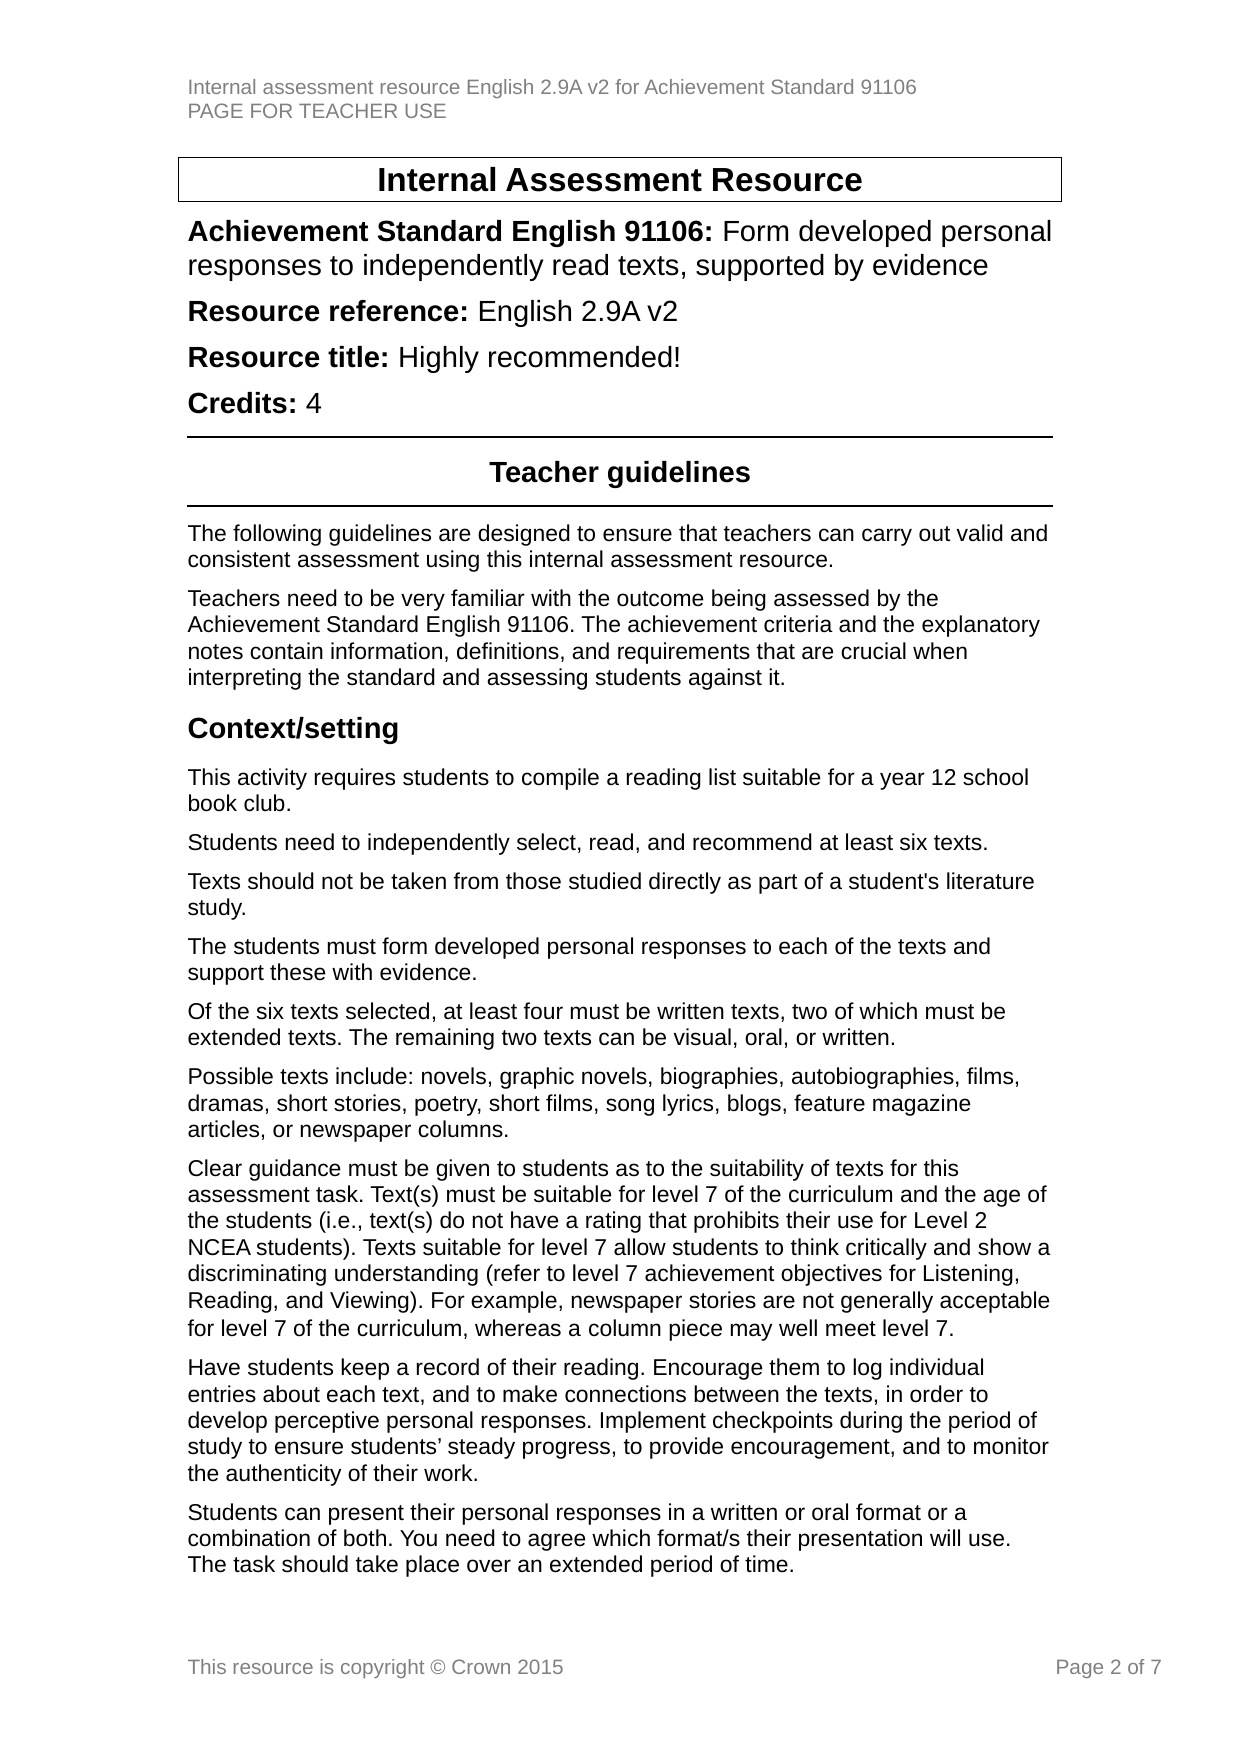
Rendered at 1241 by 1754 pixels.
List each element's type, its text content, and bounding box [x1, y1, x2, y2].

text Credits: 4 [187, 386, 1053, 419]
text Achievement Standard English 91106: Form developed personal responses to independently read texts, supported by evidence [187, 214, 1053, 281]
text Students can present their personal responses in a written or oral format or a combination of both. You need to agree which format/s their presentation will use. The task should take place over an extended period of time. [187, 1498, 1053, 1577]
text Students need to independently select, read, and recommend at least six texts. [187, 829, 1053, 855]
text The students must form developed personal responses to each of the texts and support these with evidence. [187, 933, 1053, 986]
text Teachers need to be very familiar with the outcome being assessed by the Achievement Standard English 91106. The achievement criteria and the explanatory notes contain information, definitions, and requirements that are crucial when interpreting the standard and assessing students against it. [187, 585, 1053, 690]
text Resource title: Highly recommended! [187, 340, 1053, 373]
subtitle Context/setting [187, 711, 1206, 745]
text Resource reference: English 2.9A v2 [187, 294, 1053, 327]
text The following guidelines are designed to ensure that teachers can carry out valid and consistent assessment using this internal assessment resource. [187, 520, 1053, 572]
text Internal Assessment Resource [179, 158, 1061, 201]
text Have students keep a record of their reading. Encourage them to log individual entries about each text, and to make connections between the texts, in order to develop perceptive personal responses. Implement checkpoints during the period of study to ensure students’ steady progress, to provide encouragement, and to monitor the authenticity of their work. [187, 1354, 1053, 1486]
text Possible texts include: novels, graphic novels, biographies, autobiographies, films, dramas, short stories, poetry, short films, song lyrics, blogs, feature magazine articles, or newspaper columns. [187, 1063, 1053, 1142]
text This activity requires students to compile a reading list suitable for a year 12 school book club. [187, 763, 1053, 816]
text Clear guidance must be given to students as to the suitability of texts for this assessment task. Text(s) must be suitable for level 7 of the curriculum and the age of the students (i.e., text(s) do not have a rating that prohibits their use for Level 2 NCEA students). Texts suitable for level 7 allow students to think critically and show a discriminating understanding (refer to level 7 achievement objectives for Listening, Reading, and Viewing). For example, newspaper stories are not generally acceptable for level 7 of the curriculum, whereas a column piece may well meet level 7. [187, 1155, 1053, 1342]
text Teacher guidelines [187, 438, 1053, 505]
text Texts should not be taken from those studied directly as part of a student's literature study. [187, 868, 1053, 920]
text Of the six texts selected, at least four must be written texts, two of which must be extended texts. The remaining two texts can be visual, oral, or written. [187, 998, 1053, 1051]
